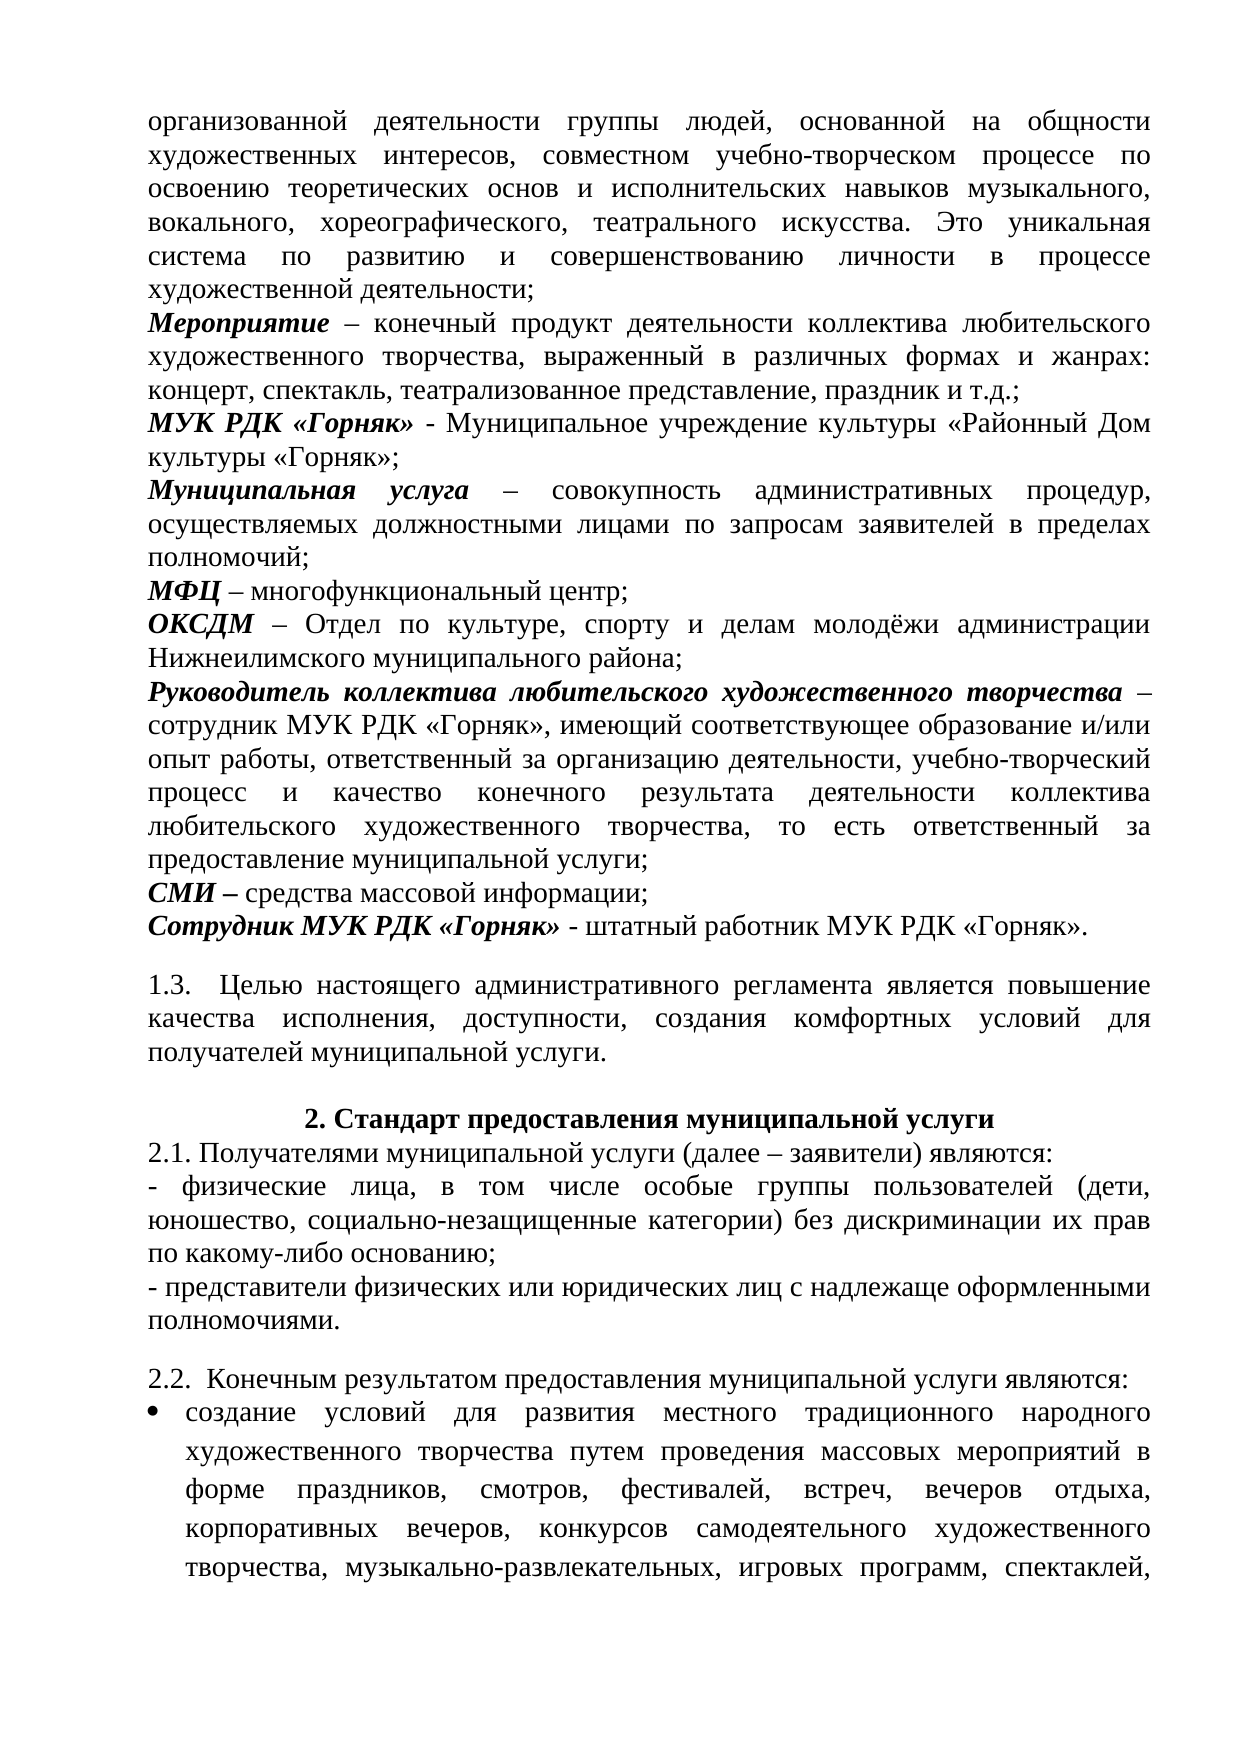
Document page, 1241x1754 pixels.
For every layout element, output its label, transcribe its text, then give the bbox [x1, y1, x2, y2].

list 1.3. Целью настоящего административного регламента является повышение качества исполнения, доступности, создания комфортных условий для получателей муниципальной услуги. [148, 967, 1152, 1068]
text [148, 103, 1152, 305]
text Муниципальная услуга – совокупность административных процедур, осуществляемых должностными лицами по запросам заявителей в пределах полномочий; [148, 472, 1152, 573]
text СМИ – средства массовой информации; [148, 875, 1152, 908]
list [148, 1394, 1152, 1582]
text 2. Стандарт предоставления муниципальной услуги [148, 1101, 1152, 1135]
text Сотрудник МУК РДК «Горняк» - штатный работник МУК РДК «Горняк». [148, 908, 1152, 942]
text - представители физических или юридических лиц с надлежаще оформленными полномочиями. [148, 1269, 1152, 1336]
text 2.2. Конечным результатом предоставления муниципальной услуги являются: [148, 1361, 1152, 1394]
text ОКСДМ – Отдел по культуре, спорту и делам молодёжи администрации Нижнеилимского муниципального района; [148, 607, 1152, 674]
text МУК РДК «Горняк» - Муниципальное учреждение культуры «Районный Дом культуры «Горняк»; [148, 405, 1152, 472]
text - физические лица, в том числе особые группы пользователей (дети, юношество, социально-незащищенные категории) без дискриминации их прав по какому-либо основанию; [148, 1168, 1152, 1269]
text 2.1. Получателями муниципальной услуги (далее – заявители) являются: [148, 1135, 1152, 1168]
text Руководитель коллектива любительского художественного творчества – сотрудник МУК РДК «Горняк», имеющий соответствующее образование и/или опыт работы, ответственный за организацию деятельности, учебно-творческий процесс и качество конечного результата деятельности коллектива любительского художественного творчества, то есть ответственный за предоставление муниципальной услуги; [148, 674, 1152, 875]
text МФЦ – многофункциональный центр; [148, 573, 1152, 607]
text Мероприятие – конечный продукт деятельности коллектива любительского художественного творчества, выраженный в различных формах и жанрах: концерт, спектакль, театрализованное представление, праздник и т.д.; [148, 305, 1152, 405]
